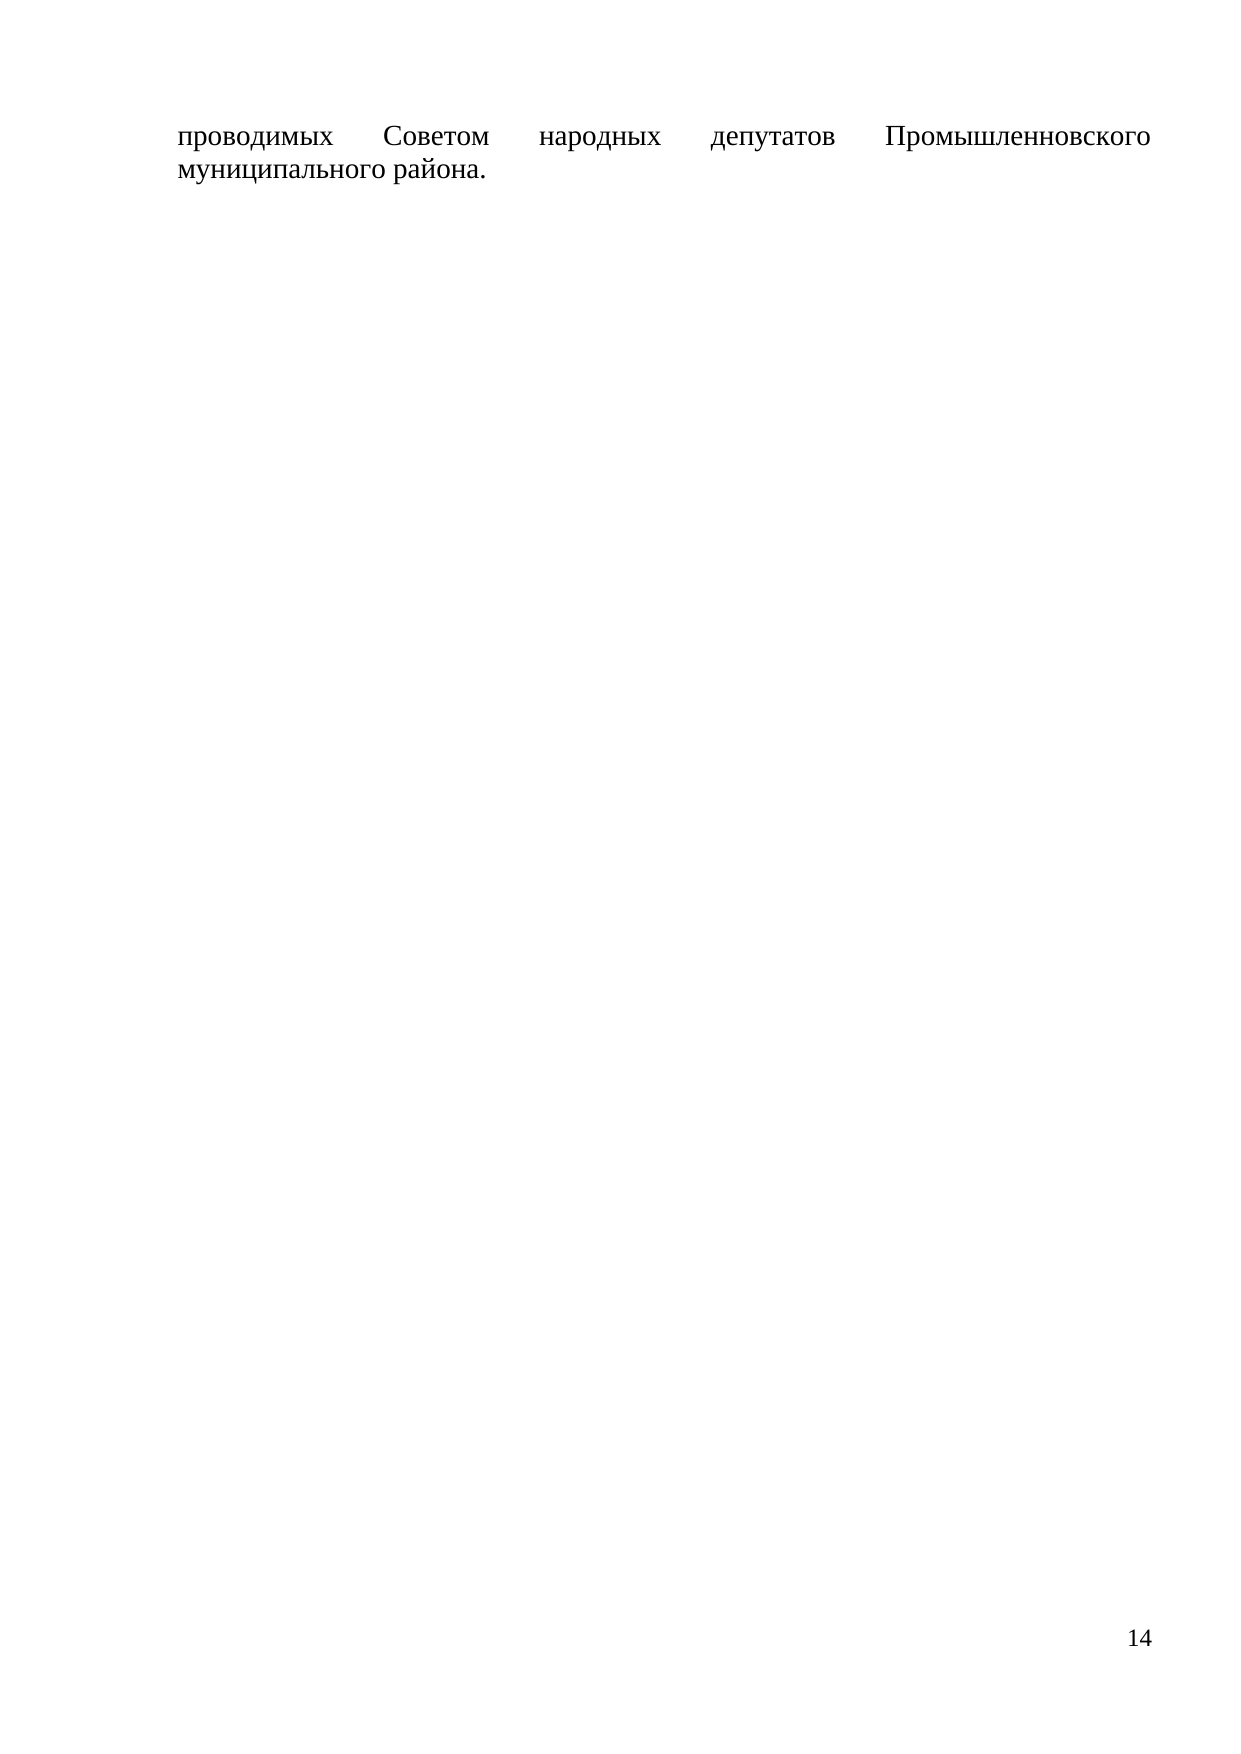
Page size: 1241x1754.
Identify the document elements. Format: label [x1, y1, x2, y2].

list [177, 118, 1152, 185]
